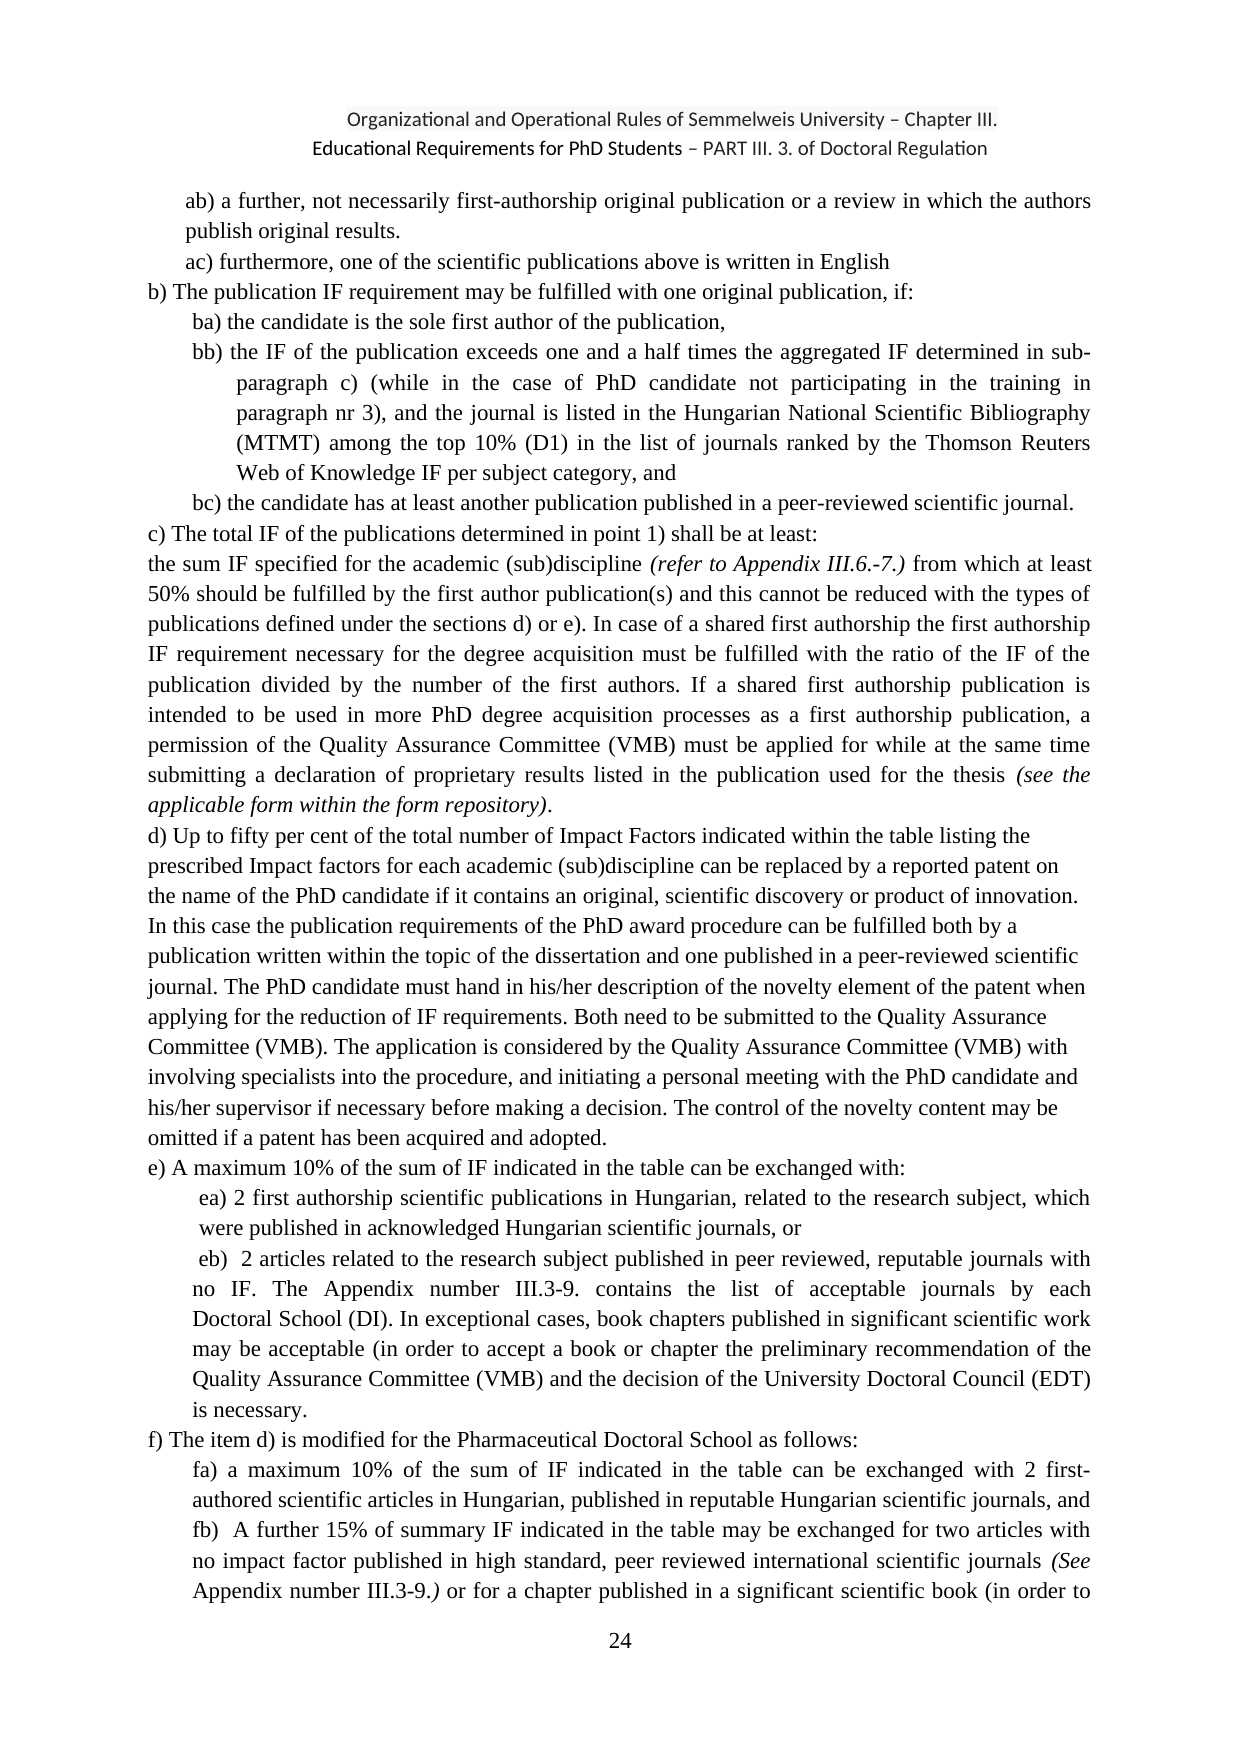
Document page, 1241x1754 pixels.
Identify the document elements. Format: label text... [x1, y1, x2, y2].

text eb) 2 articles related to the research subject published in peer reviewed, reputable journals with no IF. The Appendix number III.3-9. contains the list of acceptable journals by each Doctoral School (DI). In exceptional cases, book chapters published in significant scientific work may be acceptable (in order to accept a book or chapter the preliminary recommendation of the Quality Assurance Committee (VMB) and the decision of the University Doctoral Council (EDT) is necessary. [192, 1244, 1093, 1422]
text bb) the IF of the publication exceeds one and a half times the aggregated IF determined in sub-paragraph c) (while in the case of PhD candidate not participating in the training in paragraph nr 3), and the journal is listed in the Hungarian National Scientific Bibliography (MTMT) among the top 10% (D1) in the list of journals ranked by the Thomson Reuters Web of Knowledge IF per subject category, and [192, 338, 1093, 486]
text e) A maximum 10% of the sum of IF indicated in the table can be exchanged with: [148, 1154, 1093, 1180]
text c) The total IF of the publications determined in point 1) shall be at least: [148, 519, 1093, 546]
text bc) the candidate has at least another publication published in a peer-reviewed scientific journal. [192, 489, 1093, 516]
text ba) the candidate is the sole first author of the publication, [192, 308, 1093, 334]
text fa) a maximum 10% of the sum of IF indicated in the table can be exchanged with 2 first-authored scientific articles in Hungarian, published in reputable Hungarian scientific journals, and [192, 1456, 1093, 1513]
text ac) furthermore, one of the scientific publications above is written in English [185, 248, 1093, 274]
text the sum IF specified for the academic (sub)discipline (refer to Appendix III.6.-7.) from which at least 50% should be fulfilled by the first author publication(s) and this cannot be reduced with the types of publications defined under the sections d) or e). In case of a shared first authorship the first authorship IF requirement necessary for the degree acquisition must be fulfilled with the ratio of the IF of the publication divided by the number of the first authors. If a shared first authorship publication is intended to be used in more PhD degree acquisition processes as a first authorship publication, a permission of the Quality Assurance Committee (VMB) must be applied for while at the same time submitting a declaration of proprietary results listed in the publication used for the thesis (see the applicable form within the form repository). [148, 550, 1093, 818]
text ab) a further, not necessarily first-authorship original publication or a review in which the authors publish original results. [185, 187, 1093, 244]
text f) The item d) is modified for the Pharmaceutical Doctoral School as follows: [148, 1426, 1093, 1452]
text b) The publication IF requirement may be fulfilled with one original publication, if: [148, 278, 1093, 304]
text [192, 1516, 1093, 1603]
text d) Up to fifty per cent of the total number of Impact Factors indicated within the table listing the prescribed Impact factors for each academic (sub)discipline can be replaced by a reported patent on the name of the PhD candidate if it contains an original, scientific discovery or product of innovation. In this case the publication requirements of the PhD award procedure can be fulfilled both by a publication written within the topic of the dissertation and one published in a peer-reviewed scientific journal. The PhD candidate must hand in his/her description of the novelty element of the patent when applying for the reduction of IF requirements. Both need to be submitted to the Quality Assurance Committee (VMB). The application is considered by the Quality Assurance Committee (VMB) with involving specialists into the procedure, and initiating a personal meeting with the PhD candidate and his/her supervisor if necessary before making a decision. The control of the novelty content may be omitted if a patent has been acquired and adopted. [148, 822, 1093, 1150]
text ea) 2 first authorship scientific publications in Hungarian, related to the research subject, which were published in acknowledged Hungarian scientific journals, or [199, 1184, 1093, 1241]
